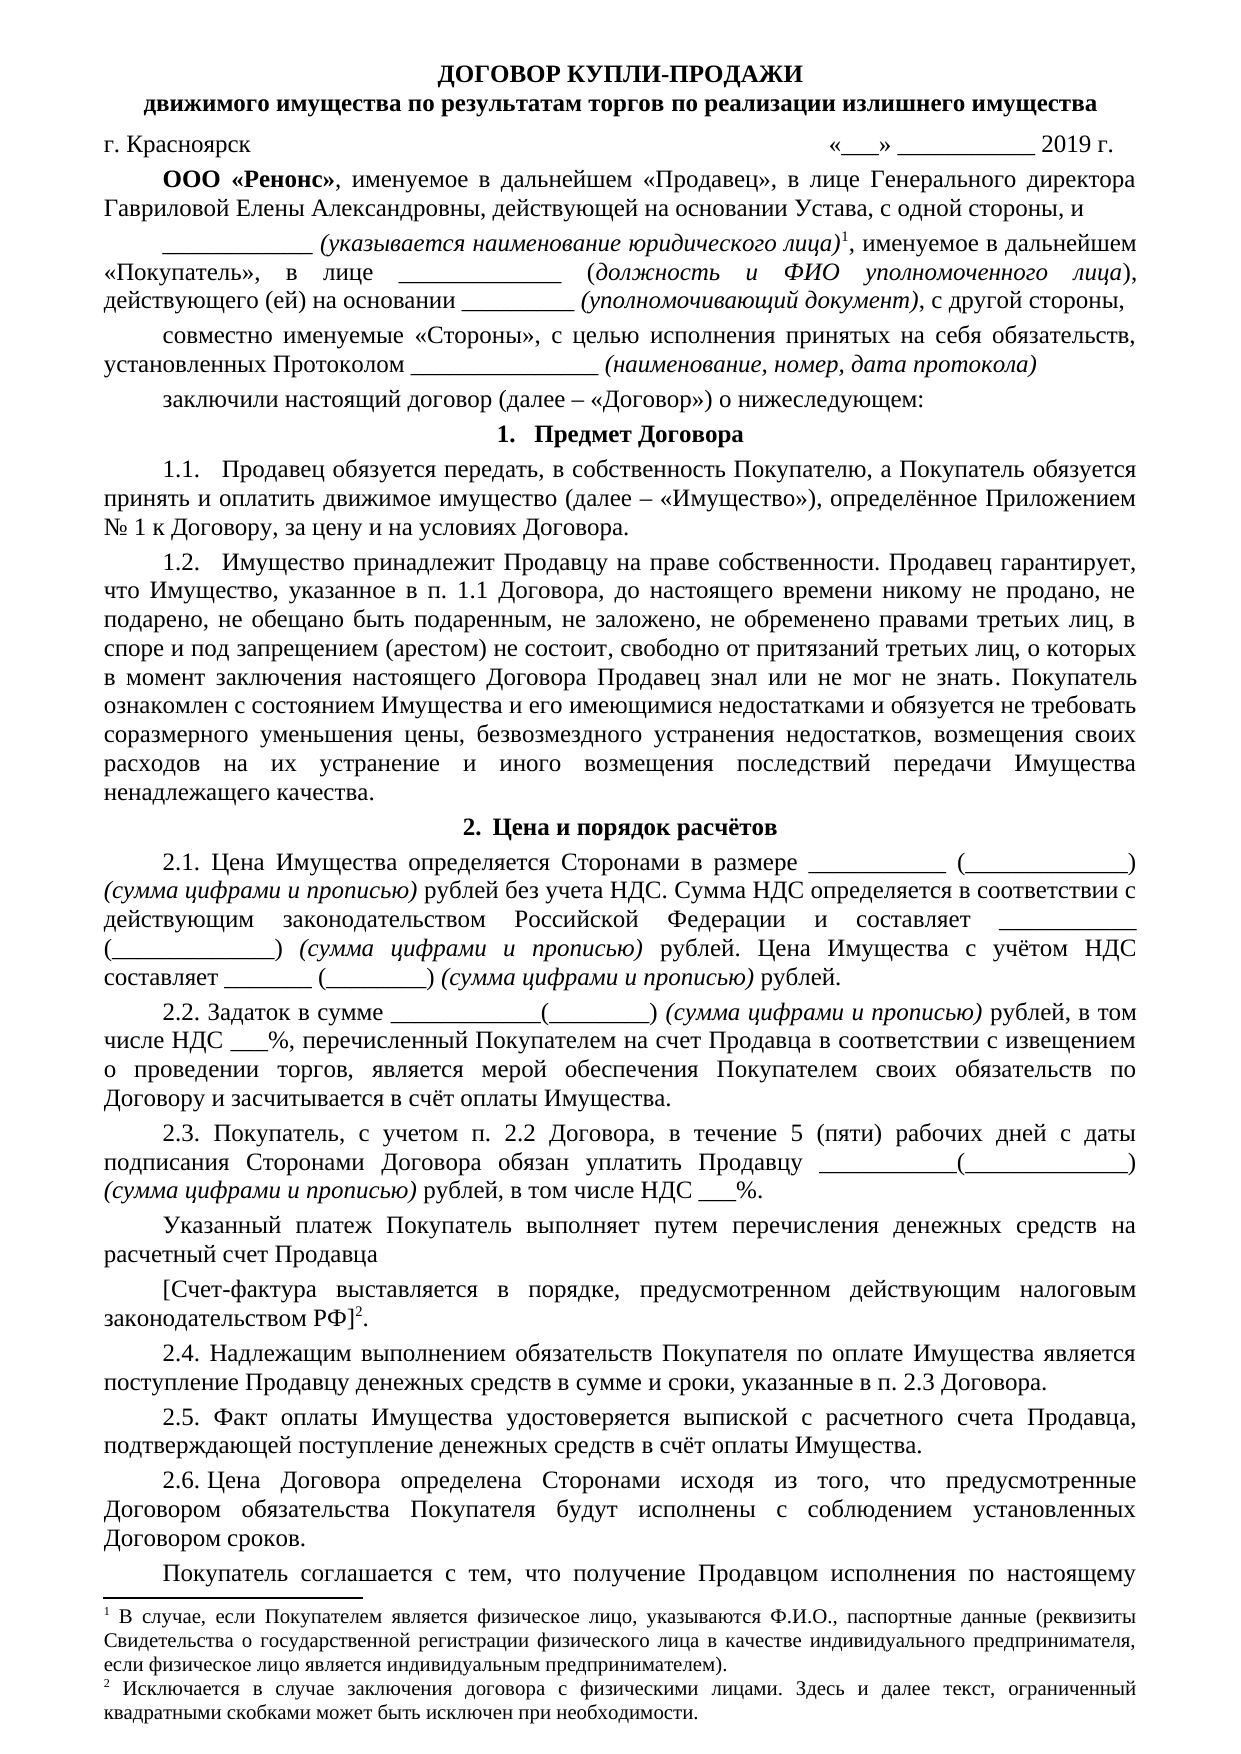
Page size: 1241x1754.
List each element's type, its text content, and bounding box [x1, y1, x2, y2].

subtitle Цена и порядок расчётов [103, 812, 1137, 840]
list Предмет Договора [103, 419, 1137, 448]
text заключили настоящий договор (далее – «Договор») о нижеследующем: [103, 384, 1137, 413]
text ____________ (указывается наименование юридического лица), именуемое в дальнейшем «Покупатель», в лице _____________ (должность и ФИО уполномоченного лица), действующего (ей) на основании _________ (уполномочивающий документ), с другой стороны, [103, 228, 1137, 314]
text 2.2. Задаток в сумме ____________(________) (сумма цифрами и прописью) рублей, в том числе НДС ___%, перечисленный Покупателем на счет Продавца в соответствии с извещением о проведении торгов, является мерой обеспечения Покупателем своих обязательств по Договору и засчитывается в счёт оплаты Имущества. [103, 997, 1137, 1112]
text движимого имущества по результатам торгов по реализации излишнего имущества [103, 88, 1137, 117]
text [103, 1558, 1137, 1587]
text Указанный платеж Покупатель выполняет путем перечисления денежных средств на расчетный счет Продавца [103, 1210, 1137, 1268]
text ДОГОВОР КУПЛИ-ПРОДАЖИ [103, 59, 1137, 88]
text 2.4. Надлежащим выполнением обязательств Покупателя по оплате Имущества является поступление Продавцу денежных средств в сумме и сроки, указанные в п. 2.3 Договора. [103, 1338, 1137, 1395]
text 2.1. Цена Имущества определяется Сторонами в размере ___________ (_____________) (сумма цифрами и прописью) рублей без учета НДС. Сумма НДС определяется в соответствии с действующим законодательством Российской Федерации и составляет ___________ (_____________) (сумма цифрами и прописью) рублей. Цена Имущества с учётом НДС составляет _______ (________) (сумма цифрами и прописью) рублей. [103, 847, 1137, 990]
list Цена Договора определена Сторонами исходя из того, что предусмотренные Договором обязательства Покупателя будут исполнены с соблюдением установленных Договором сроков. [103, 1465, 1137, 1552]
text г. Красноярск «___» ___________ 2019 г. [103, 129, 1137, 158]
text 2.5. Факт оплаты Имущества удостоверяется выпиской с расчетного счета Продавца, подтверждающей поступление денежных средств в счёт оплаты Имущества. [103, 1402, 1137, 1459]
text 2.3. Покупатель, с учетом п. 2.2 Договора, в течение 5 (пяти) рабочих дней с даты подписания Сторонами Договора обязан уплатить Продавцу ___________(_____________) (сумма цифрами и прописью) рублей, в том числе НДС ___%. [103, 1118, 1137, 1204]
text совместно именуемые «Стороны», с целью исполнения принятых на себя обязательств, установленных Протоколом _______________ (наименование, номер, дата протокола) [103, 320, 1137, 378]
list Имущество принадлежит Продавцу на праве собственности. Продавец гарантирует, что Имущество, указанное в п. 1.1 Договора, до настоящего времени никому не продано, не подарено, не обещано быть подаренным, не заложено, не обременено правами третьих лиц, в споре и под запрещением (арестом) не состоит, свободно от притязаний третьих лиц, о которых в момент заключения настоящего Договора Продавец знал или не мог не знать. Покупатель ознакомлен с состоянием Имущества и его имеющимися недостатками и обязуется не требовать соразмерного уменьшения цены, безвозмездного устранения недостатков, возмещения своих расходов на их устранение и иного возмещения последствий передачи Имущества ненадлежащего качества. [103, 547, 1137, 805]
text [Счет-фактура выставляется в порядке, предусмотренном действующим налоговым законодательством РФ]. [103, 1274, 1137, 1332]
text ООО «Ренонс», именуемое в дальнейшем «Продавец», в лице Генерального директора Гавриловой Елены Александровны, действующей на основании Устава, с одной стороны, и [103, 164, 1137, 222]
list Продавец обязуется передать, в собственность Покупателю, а Покупатель обязуется принять и оплатить движимое имущество (далее – «Имущество»), определённое Приложением № 1 к Договору, за цену и на условиях Договора. [103, 454, 1137, 540]
